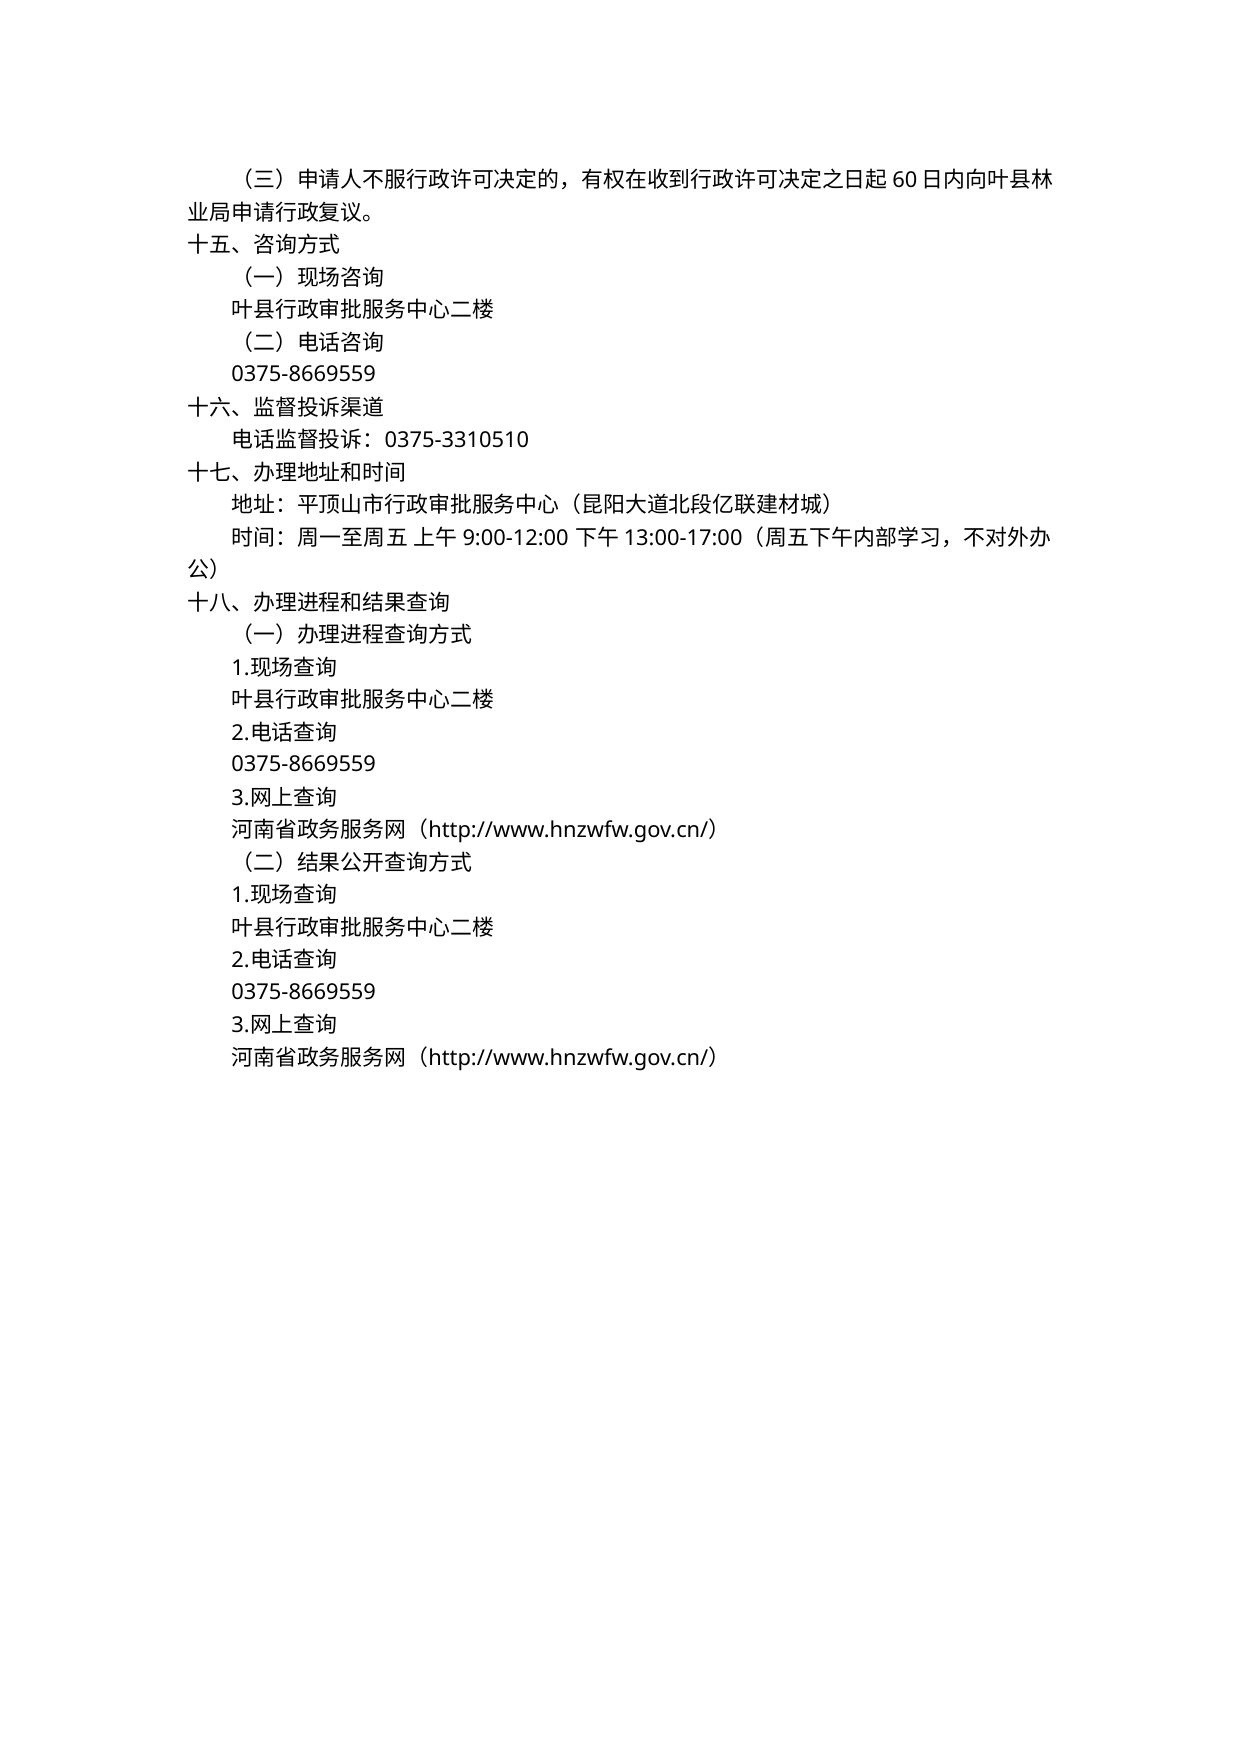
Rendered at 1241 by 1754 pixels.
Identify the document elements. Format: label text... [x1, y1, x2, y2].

text 叶县行政审批服务中心二楼 [187, 682, 1053, 714]
text 电话监督投诉：0375-3310510 [187, 422, 1053, 454]
text 十六、监督投诉渠道 [187, 389, 1053, 422]
text 河南省政务服务网（http://www.hnzwfw.gov.cn/） [187, 1039, 1053, 1072]
text 0375-8669559 [187, 747, 1053, 779]
text 十五、咨询方式 [187, 227, 1053, 259]
text 0375-8669559 [187, 357, 1053, 389]
text （一）现场咨询 [187, 259, 1053, 292]
text 十八、办理进程和结果查询 [187, 584, 1053, 617]
text 叶县行政审批服务中心二楼 [187, 292, 1053, 324]
text 2.电话查询 [187, 714, 1053, 747]
text 叶县行政审批服务中心二楼 [187, 909, 1053, 942]
text （二）电话咨询 [187, 324, 1053, 357]
text （二）结果公开查询方式 [187, 844, 1053, 877]
text 3.网上查询 [187, 1007, 1053, 1039]
text 0375-8669559 [187, 974, 1053, 1007]
text 河南省政务服务网（http://www.hnzwfw.gov.cn/） [187, 812, 1053, 844]
text 十七、办理地址和时间 [187, 454, 1053, 487]
text （一）办理进程查询方式 [187, 617, 1053, 649]
text 地址：平顶山市行政审批服务中心（昆阳大道北段亿联建材城） [187, 487, 1053, 519]
text 1.现场查询 [187, 877, 1053, 909]
text 时间：周一至周五 上午9:00-12:00 下午13:00-17:00（周五下午内部学习，不对外办公） [187, 519, 1053, 584]
text （三）申请人不服行政许可决定的，有权在收到行政许可决定之日起60日内向叶县林业局申请行政复议。 [187, 162, 1053, 227]
text 2.电话查询 [187, 942, 1053, 974]
text 3.网上查询 [187, 779, 1053, 812]
text 1.现场查询 [187, 649, 1053, 682]
